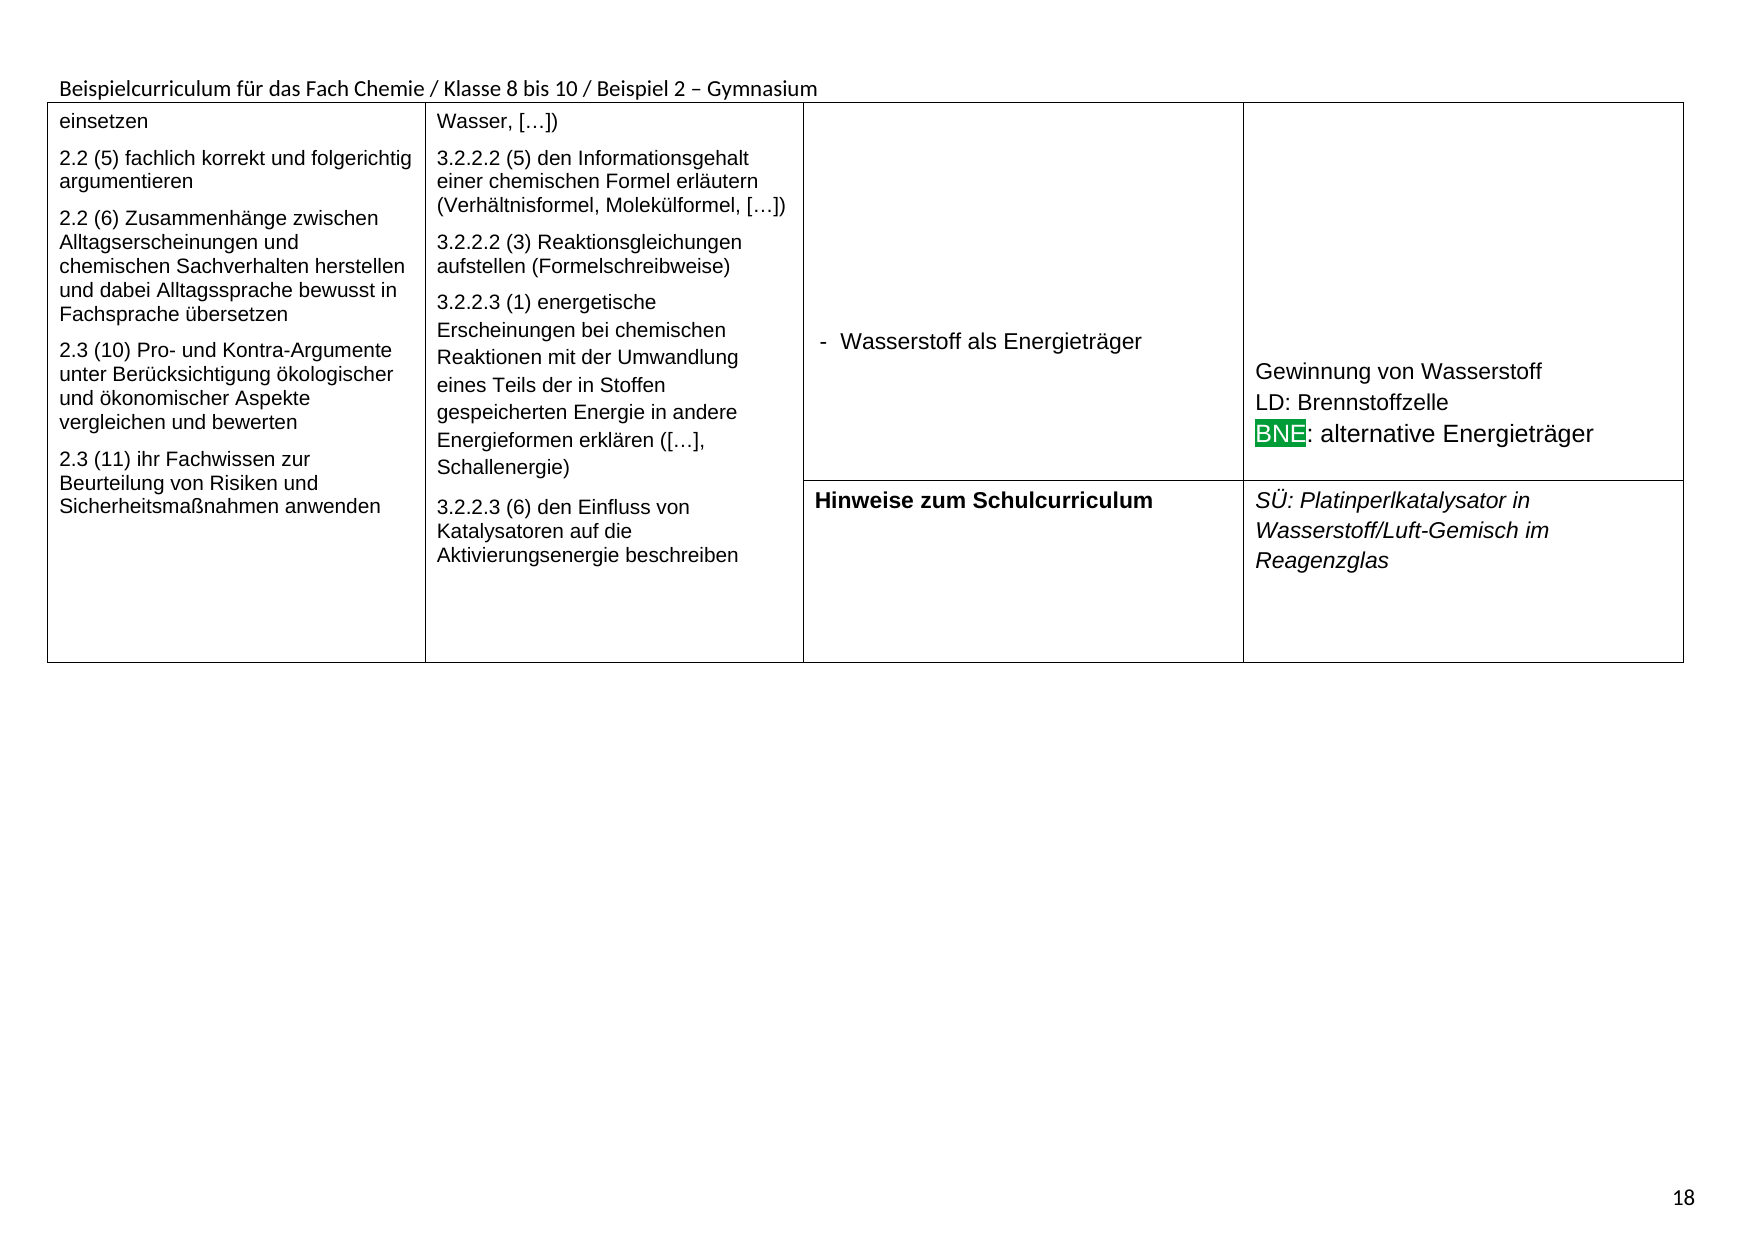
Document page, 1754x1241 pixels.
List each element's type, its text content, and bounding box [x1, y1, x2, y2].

table_cell Hinweise zum Schulcurriculum [804, 481, 1243, 662]
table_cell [48, 103, 425, 662]
table_cell SÜ: Platinperlkatalysator in Wasserstoff/Luft-Gemisch im Reagenzglas [1244, 481, 1683, 662]
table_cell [426, 103, 803, 662]
